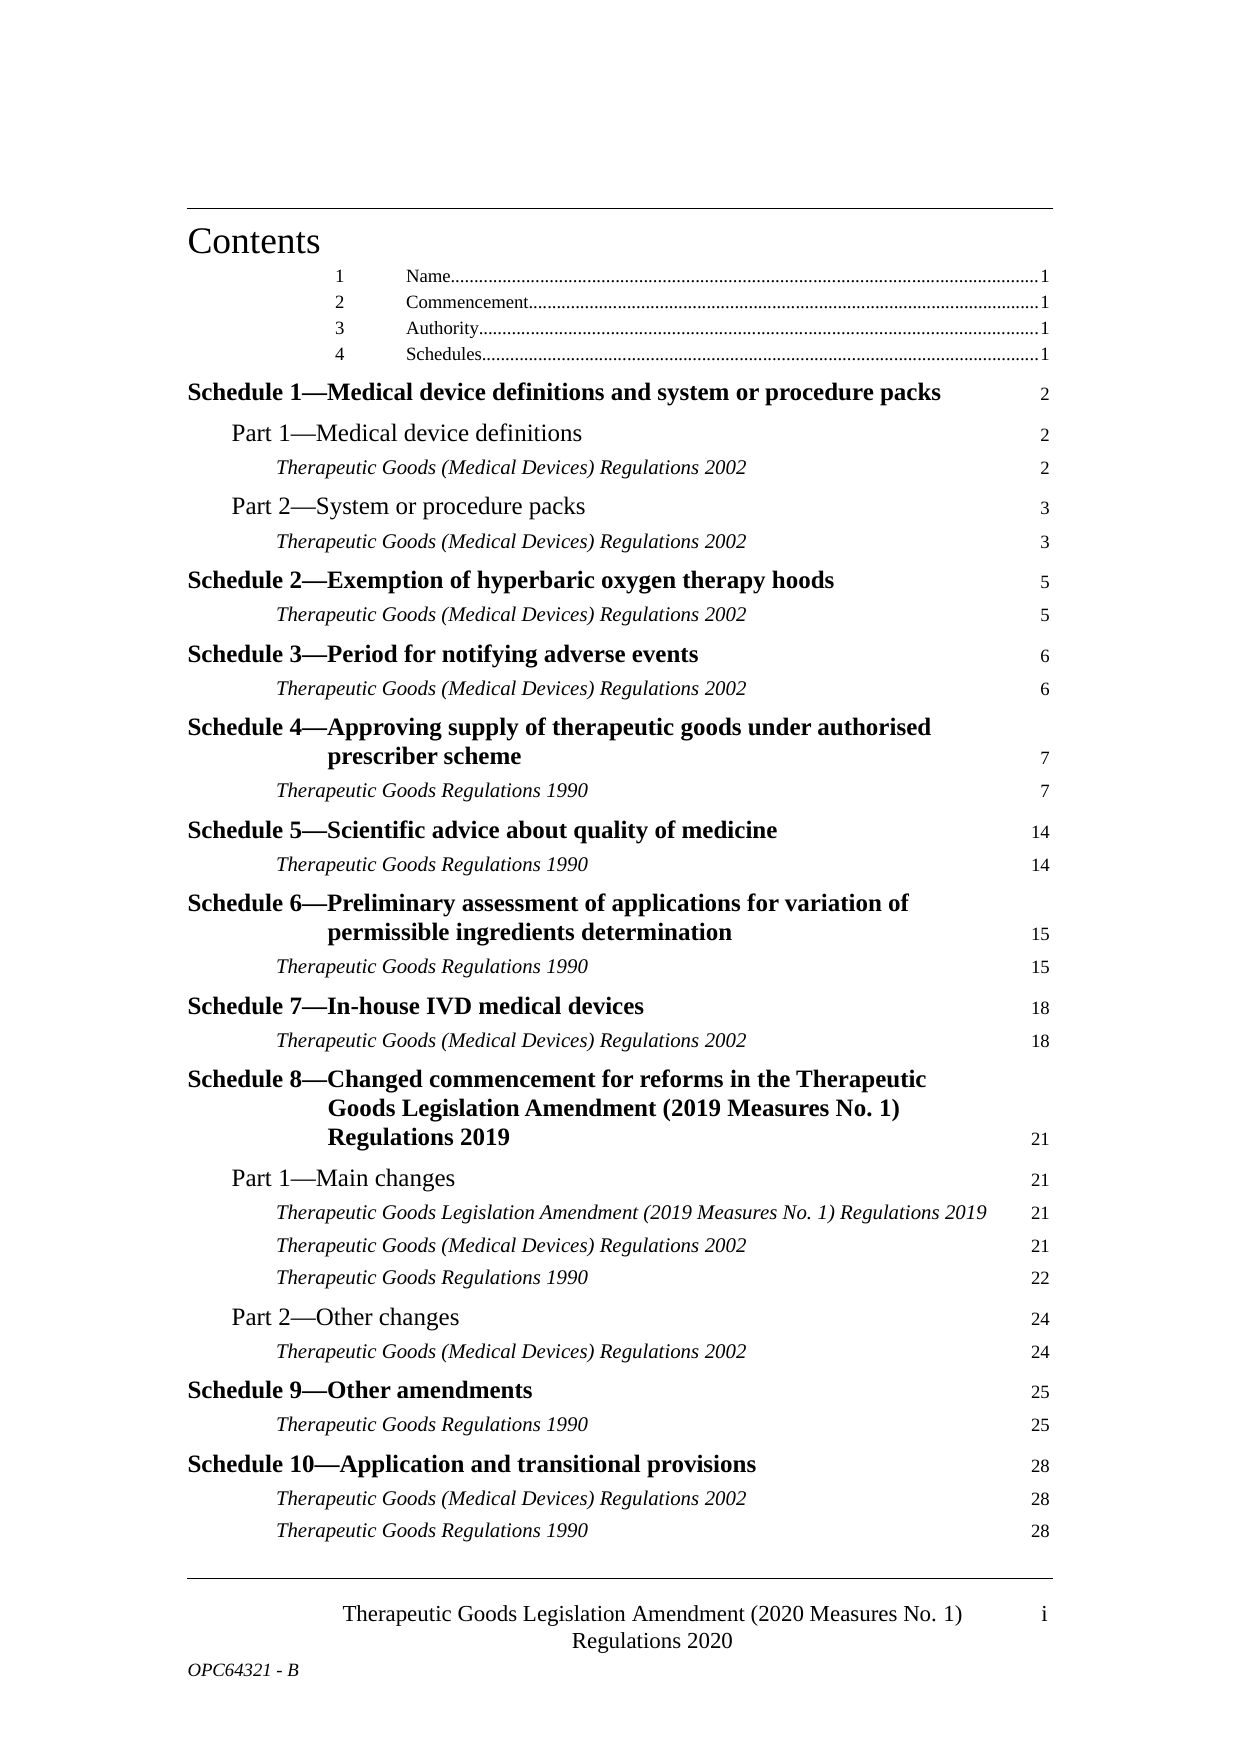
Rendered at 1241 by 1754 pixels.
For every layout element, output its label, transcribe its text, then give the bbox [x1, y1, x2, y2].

text Therapeutic Goods Regulations 1990 28 [276, 1518, 994, 1542]
text Contents [187, 218, 1053, 261]
text Part 1—Main changes 21 [231, 1163, 994, 1192]
text 3 Authority 1 [335, 317, 994, 338]
text Schedule 9—Other amendments 25 [187, 1375, 994, 1404]
text Part 1—Medical device definitions 2 [231, 418, 994, 447]
text Schedule 1—Medical device definitions and system or procedure packs 2 [187, 377, 994, 405]
text 1 Name 1 [335, 265, 994, 287]
text Therapeutic Goods (Medical Devices) Regulations 2002 3 [276, 528, 994, 553]
text Therapeutic Goods (Medical Devices) Regulations 2002 21 [276, 1233, 994, 1257]
text Schedule 2—Exemption of hyperbaric oxygen therapy hoods 5 [187, 565, 994, 594]
text Therapeutic Goods (Medical Devices) Regulations 2002 18 [276, 1028, 994, 1052]
text Therapeutic Goods Regulations 1990 25 [276, 1412, 994, 1436]
text Therapeutic Goods Regulations 1990 22 [276, 1265, 994, 1289]
text Therapeutic Goods (Medical Devices) Regulations 2002 24 [276, 1339, 994, 1363]
text Therapeutic Goods (Medical Devices) Regulations 2002 2 [276, 455, 994, 479]
text Therapeutic Goods (Medical Devices) Regulations 2002 28 [276, 1486, 994, 1510]
text Part 2—System or procedure packs 3 [231, 491, 994, 520]
text Schedule 3—Period for notifying adverse events 6 [187, 639, 994, 667]
text Schedule 4—Approving supply of therapeutic goods under authorised prescriber scheme 7 [187, 712, 994, 770]
text Part 2—Other changes 24 [231, 1302, 994, 1330]
text Therapeutic Goods Legislation Amendment (2019 Measures No. 1) Regulations 2019 21 [276, 1200, 994, 1224]
text Therapeutic Goods (Medical Devices) Regulations 2002 5 [276, 602, 994, 626]
text 4 Schedules 1 [335, 342, 994, 364]
text 2 Commencement 1 [335, 291, 994, 313]
text Schedule 8—Changed commencement for reforms in the Therapeutic Goods Legislation Amendment (2019 Measures No. 1) Regulations 2019 21 [187, 1064, 994, 1151]
text Schedule 5—Scientific advice about quality of medicine 14 [187, 815, 994, 843]
text Therapeutic Goods Regulations 1990 7 [276, 778, 994, 802]
text Therapeutic Goods Regulations 1990 14 [276, 852, 994, 876]
text Schedule 10—Application and transitional provisions 28 [187, 1449, 994, 1478]
text Schedule 6—Preliminary assessment of applications for variation of permissible ingredients determination 15 [187, 888, 994, 946]
text Therapeutic Goods Regulations 1990 15 [276, 954, 994, 978]
text Therapeutic Goods (Medical Devices) Regulations 2002 6 [276, 676, 994, 700]
text Schedule 7—In-house IVD medical devices 18 [187, 991, 994, 1019]
